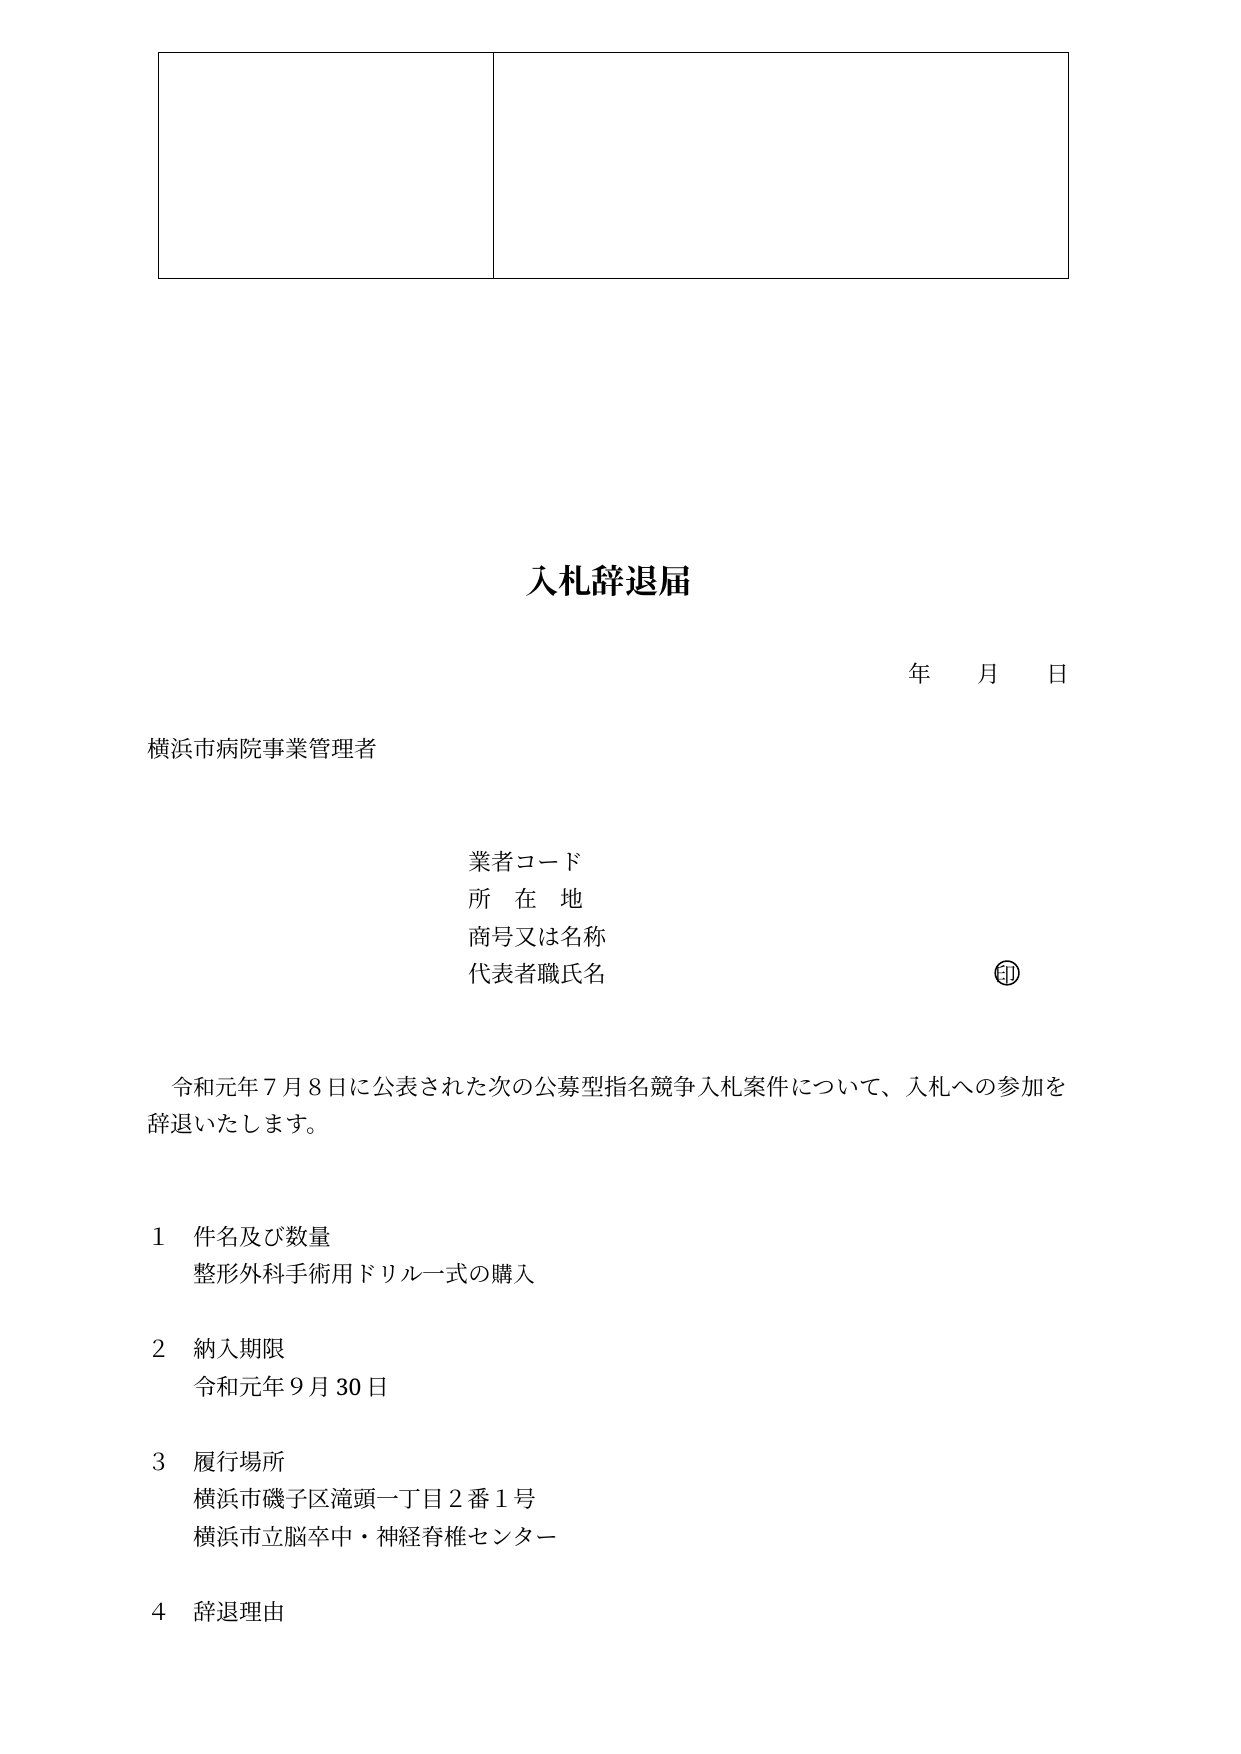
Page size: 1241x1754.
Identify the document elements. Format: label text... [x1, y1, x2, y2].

text 業者コード [148, 842, 1069, 879]
text ２ 納入期限 [148, 1329, 1069, 1367]
text ３ 履行場所 [148, 1442, 1069, 1479]
text 商号又は名称 [148, 917, 1069, 954]
text 令和元年９月30日 [148, 1367, 1069, 1404]
text 代表者職氏名 印 [148, 954, 1069, 992]
text 横浜市磯子区滝頭一丁目２番１号 [148, 1479, 1069, 1517]
table_cell [494, 53, 1068, 278]
text 入札辞退届 [148, 542, 1069, 617]
text 年 月 日 [148, 654, 1069, 692]
text 横浜市病院事業管理者 [148, 729, 1069, 767]
text 整形外科手術用ドリル一式の購入 [148, 1254, 1069, 1292]
text 横浜市立脳卒中・神経脊椎センター [148, 1517, 1069, 1554]
text 令和元年７月８日に公表された次の公募型指名競争入札案件について、入札への参加を辞退いたします。 [148, 1067, 1069, 1142]
text １ 件名及び数量 [148, 1217, 1069, 1254]
table_cell [159, 53, 493, 278]
text 所 在 地 [148, 879, 1069, 917]
text ４ 辞退理由 [148, 1592, 1069, 1629]
